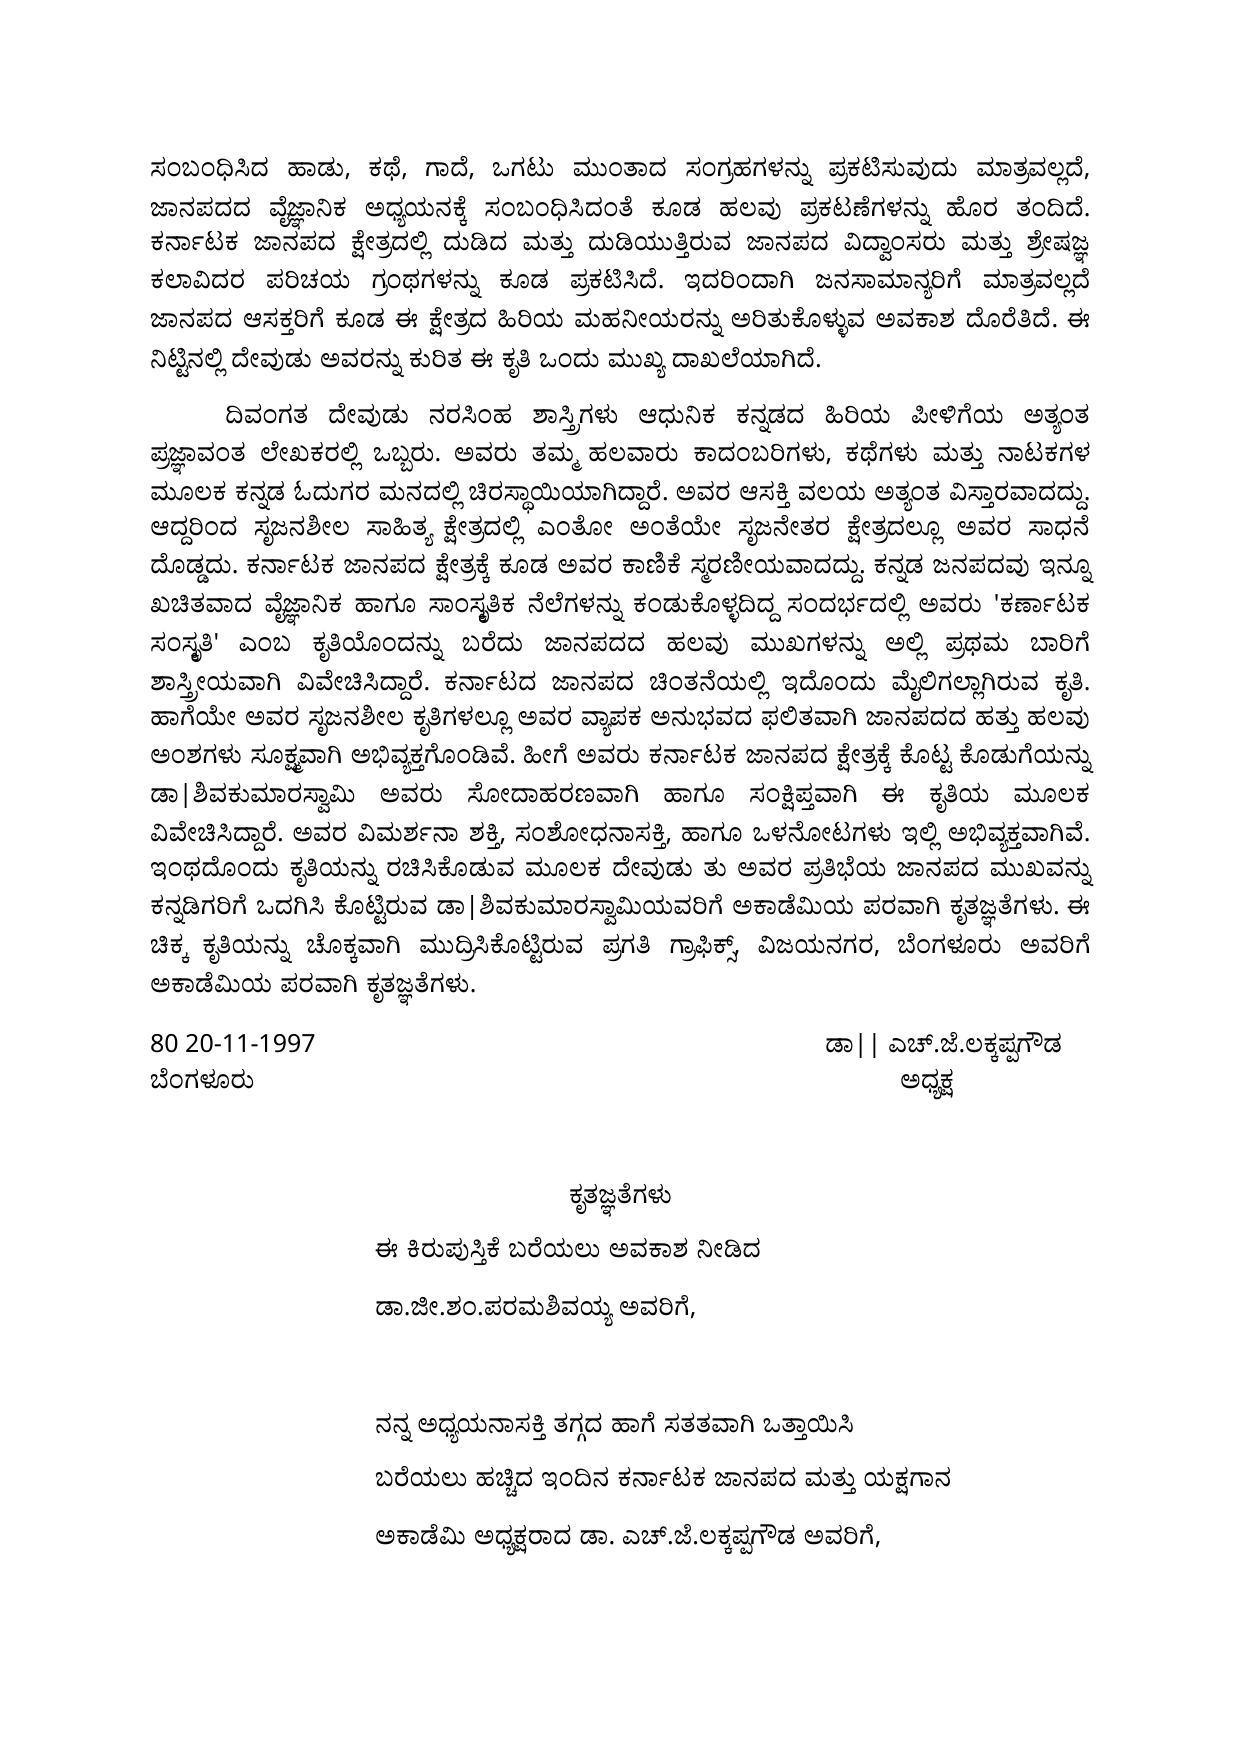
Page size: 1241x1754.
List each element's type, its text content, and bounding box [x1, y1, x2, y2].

text 80 20-11-1997 ಡಾ|| ಎಚ್‌.ಜೆ.ಲಕ್ಕಪ್ಪಗೌಡ [150, 1026, 1090, 1060]
text ಅಕಾಡೆಮಿ ಅಧ್ಯಕ್ಷರಾದ ಡಾ. ಎಚ್.ಜೆ.ಲಕ್ಕಪ್ಪಗೌಡ ಅವರಿಗೆ, [300, 1518, 1090, 1552]
text ಈ ಕಿರುಪುಸ್ತಿಕೆ ಬರೆಯಲು ಅವಕಾಶ ನೀಡಿದ [300, 1234, 1090, 1264]
text ಡಾ.ಜೀ.ಶಂ.ಪರಮಶಿವಯ್ಯ ಅವರಿಗೆ, [300, 1289, 1090, 1323]
text ಕೃತಜ್ಞತೆಗಳು [150, 1180, 1090, 1209]
text ಬೆಂಗಳೂರು ಅಧ್ಯಕ್ಷ [150, 1065, 1090, 1094]
text ನನ್ನ ಅಧ್ಯಯನಾಸಕ್ತಿ ತಗ್ಗದ ಹಾಗೆ ಸತತವಾಗಿ ಒತ್ತಾಯಿಸಿ [300, 1409, 1090, 1438]
text ಬರೆಯಲು ಹಚ್ಚಿದ ಇಂದಿನ ಕರ್ನಾಟಕ ಜಾನಪದ ಮತ್ತು ಯಕ್ಷಗಾನ [300, 1463, 1090, 1492]
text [150, 150, 1090, 374]
text ದಿವಂಗತ ದೇವುಡು ನರಸಿಂಹ ಶಾಸ್ತ್ರಿಗಳು ಆಧುನಿಕ ಕನ್ನಡದ ಹಿರಿಯ ಪೀಳಿಗೆಯ ಅತ್ಯಂತ ಪ್ರಜ್ಞಾವಂತ ಲೇಖಕರಲ್ಲಿ ಒಬ್ಬರು. ಅವರು ತಮ್ಮ ಹಲವಾರು ಕಾದಂಬರಿಗಳು, ಕಥೆಗಳು ಮತ್ತು ನಾಟಕಗಳ ಮೂಲಕ ಕನ್ನಡ ಓದುಗರ ಮನದಲ್ಲಿ ಚಿರಸ್ಥಾಯಿಯಾಗಿದ್ದಾರೆ. ಅವರ ಆಸಕ್ತಿ ವಲಯ ಅತ್ಯಂತ ವಿಸ್ತಾರವಾದದ್ದು. ಆದ್ದರಿಂದ ಸೃಜನಶೀಲ ಸಾಹಿತ್ಯ ಕ್ಷೇತ್ರದಲ್ಲಿ ಎಂತೋ ಅಂತೆಯೇ ಸೃಜನೇತರ ಕ್ಷೇತ್ರದಲ್ಲೂ ಅವರ ಸಾಧನೆ ದೊಡ್ಡದು. ಕರ್ನಾಟಕ ಜಾನಪದ ಕ್ಷೇತ್ರಕ್ಕೆ ಕೂಡ ಅವರ ಕಾಣಿಕೆ ಸ್ಮರಣೀಯವಾದದ್ದು. ಕನ್ನಡ ಜನಪದವು ಇನ್ನೂ ಖಚಿತವಾದ ವೈಜ್ಞಾನಿಕ ಹಾಗೂ ಸಾಂಸ್ಕೃತಿಕ ನೆಲೆಗಳನ್ನು ಕಂಡುಕೊಳ್ಳದಿದ್ದ ಸಂದರ್ಭದಲ್ಲಿ ಅವರು 'ಕರ್ಣಾಟಕ ಸಂಸ್ಕೃತಿ' ಎಂಬ ಕೃತಿಯೊಂದನ್ನು ಬರೆದು ಜಾನಪದದ ಹಲವು ಮುಖಗಳನ್ನು ಅಲ್ಲಿ ಪ್ರಥಮ ಬಾರಿಗೆ ಶಾಸ್ತ್ರೀಯವಾಗಿ ವಿವೇಚಿಸಿದ್ದಾರೆ. ಕರ್ನಾಟದ ಜಾನಪದ ಚಿಂತನೆಯಲ್ಲಿ ಇದೊಂದು ಮೈಲಿಗಲ್ಲಾಗಿರುವ ಕೃತಿ. ಹಾಗೆಯೇ ಅವರ ಸೃಜನಶೀಲ ಕೃತಿಗಳಲ್ಲೂ ಅವರ ವ್ಯಾಪಕ ಅನುಭವದ ಫಲಿತವಾಗಿ ಜಾನಪದದ ಹತ್ತು ಹಲವು ಅಂಶಗಳು ಸೂಕ್ಷ್ಮವಾಗಿ ಅಭಿವ್ಯಕ್ತಗೊಂಡಿವೆ. ಹೀಗೆ ಅವರು ಕರ್ನಾಟಕ ಜಾನಪದ ಕ್ಷೇತ್ರಕ್ಕೆ ಕೊಟ್ಟ ಕೊಡುಗೆಯನ್ನು ಡಾ|ಶಿವಕುಮಾರಸ್ವಾಮಿ ಅವರು ಸೋದಾಹರಣವಾಗಿ ಹಾಗೂ ಸಂಕ್ಷಿಪ್ತವಾಗಿ ಈ ಕೃತಿಯ ಮೂಲಕ ವಿವೇಚಿಸಿದ್ದಾರೆ. ಅವರ ವಿಮರ್ಶನಾ ಶಕ್ತಿ, ಸಂಶೋಧನಾಸಕ್ತಿ, ಹಾಗೂ ಒಳನೋಟಗಳು ಇಲ್ಲಿ ಅಭಿವ್ಯಕ್ತವಾಗಿವೆ. ಇಂಥದೊಂದು ಕೃತಿಯನ್ನು ರಚಿಸಿಕೊಡುವ ಮೂಲಕ ದೇವುಡು ತು ಅವರ ಪ್ರತಿಭೆಯ ಜಾನಪದ ಮುಖವನ್ನು ಕನ್ನಡಿಗರಿಗೆ ಒದಗಿಸಿ ಕೊಟ್ಟಿರುವ ಡಾ|ಶಿವಕುಮಾರಸ್ವಾಮಿಯವರಿಗೆ ಅಕಾಡೆಮಿಯ ಪರವಾಗಿ ಕೃತಜ್ಞತೆಗಳು. ಈ ಚಿಕ್ಕ ಕೃತಿಯನ್ನು ಚೊಕ್ಕವಾಗಿ ಮುದ್ರಿಸಿಕೊಟ್ಟಿರುವ ಪ್ರಗತಿ ಗ್ರಾಫಿಕ್ಸ್, ವಿಜಯನಗರ, ಬೆಂಗಳೂರು ಅವರಿಗೆ ಅಕಾಡೆಮಿಯ ಪರವಾಗಿ ಕೃತಜ್ಞತೆಗಳು. [150, 400, 1090, 1000]
